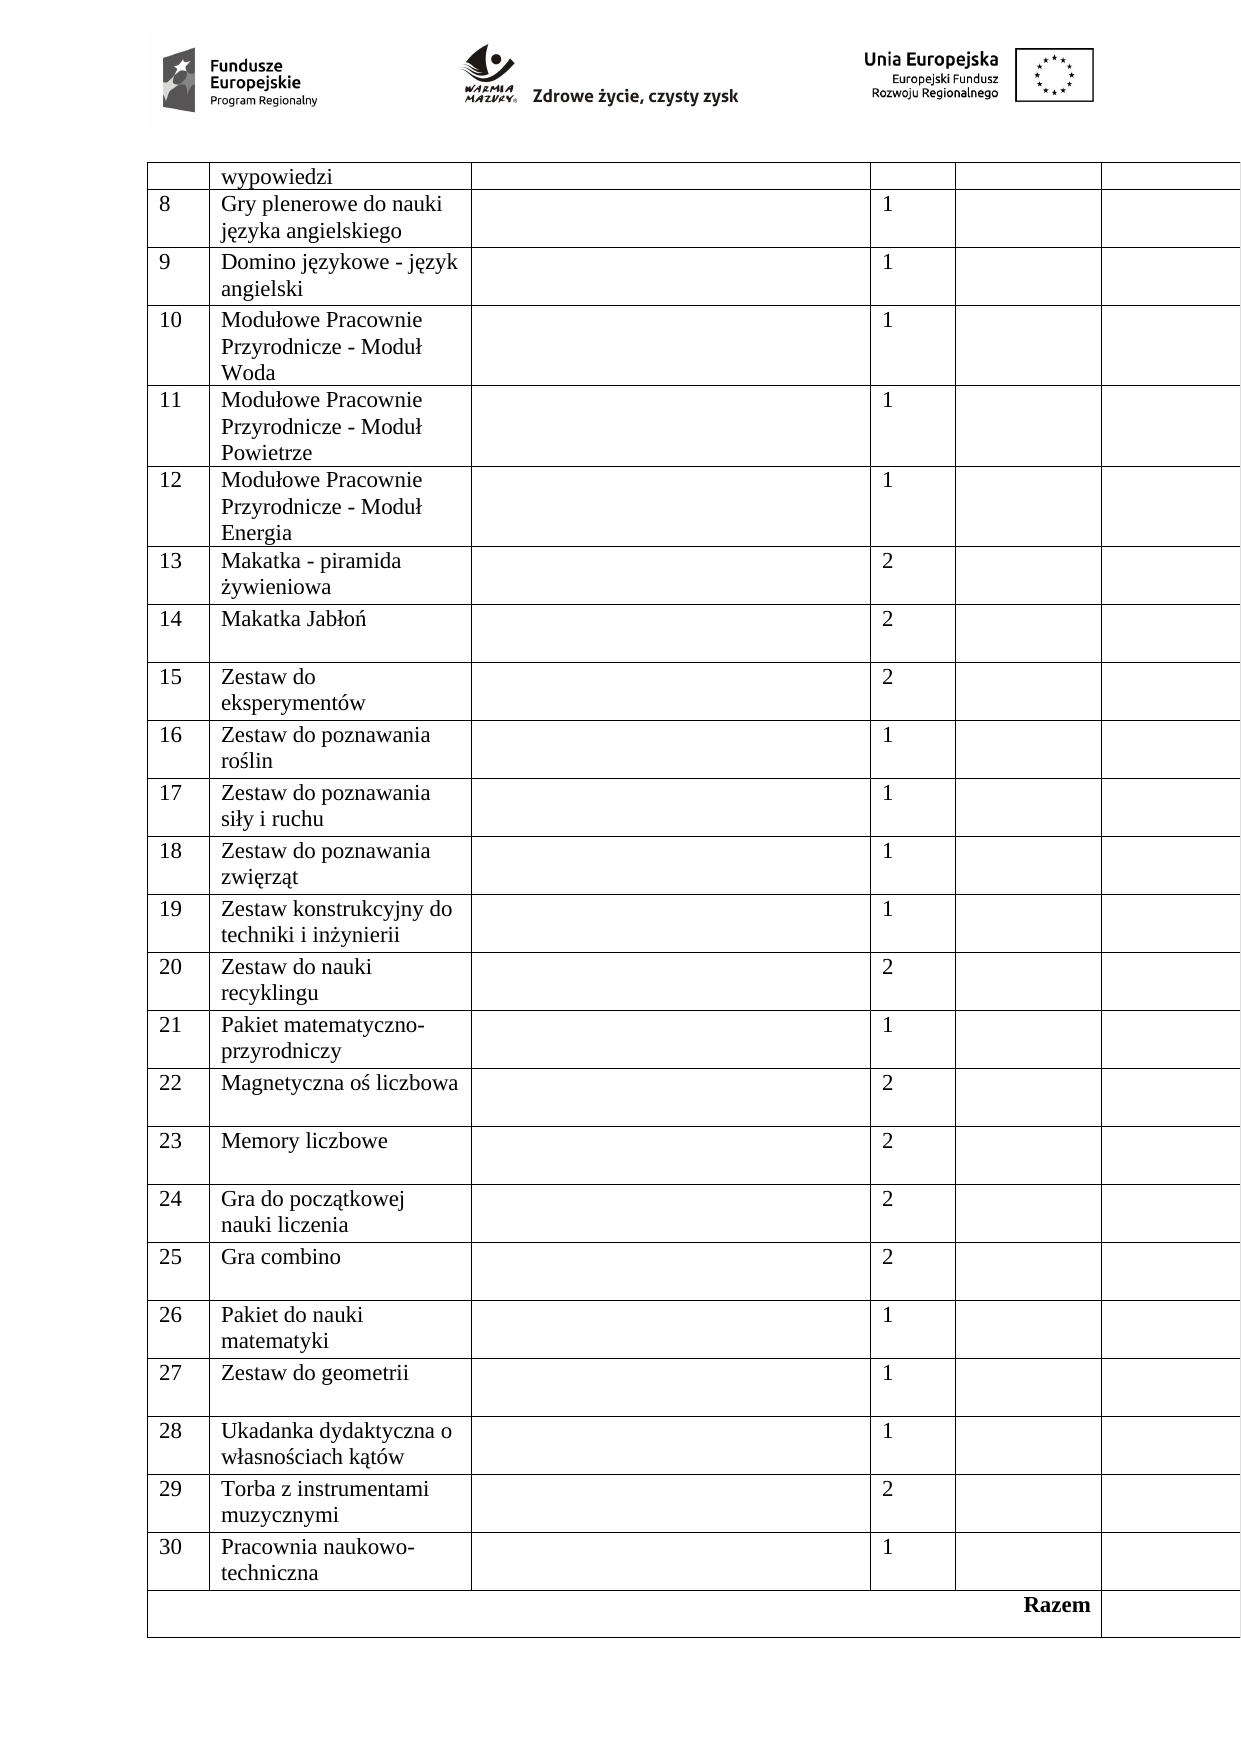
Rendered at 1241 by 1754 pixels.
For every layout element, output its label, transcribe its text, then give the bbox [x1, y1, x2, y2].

table_cell [1102, 467, 1240, 546]
table_cell 1 [871, 467, 955, 546]
table_cell [956, 953, 1101, 1010]
table_cell Zestaw konstrukcyjny do techniki i inżynierii [210, 895, 471, 952]
table_cell [1102, 837, 1240, 894]
table_cell 18 [148, 837, 209, 894]
table_cell Zestaw do poznawania roślin [210, 721, 471, 778]
table_cell Zestaw do geometrii [210, 1359, 471, 1416]
table_cell Gry plenerowe do nauki języka angielskiego [210, 190, 471, 247]
table_cell [1102, 779, 1240, 836]
table_cell [1102, 1301, 1240, 1358]
table_cell Pracownia naukowo-techniczna [210, 1533, 471, 1590]
table_cell Ukadanka dydaktyczna o własnościach kątów [210, 1417, 471, 1474]
table_cell 1 [871, 1011, 955, 1068]
table_cell 19 [148, 895, 209, 952]
table_cell [1102, 1475, 1240, 1532]
table_cell [472, 467, 870, 546]
table_cell [1102, 1417, 1240, 1474]
table_cell Zestaw do poznawania siły i ruchu [210, 779, 471, 836]
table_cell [210, 163, 471, 189]
table_cell [956, 190, 1101, 247]
table_cell 10 [148, 306, 209, 385]
table_cell [1102, 1185, 1240, 1242]
table_cell Pakiet matematyczno-przyrodniczy [210, 1011, 471, 1068]
table_cell 30 [148, 1533, 209, 1590]
table_cell 1 [871, 1301, 955, 1358]
table_cell 17 [148, 779, 209, 836]
table_cell [472, 779, 870, 836]
table_cell [1102, 248, 1240, 305]
table_cell 7 [148, 163, 209, 189]
table_cell [1102, 895, 1240, 952]
table_cell 2 [871, 953, 955, 1010]
table_cell [956, 386, 1101, 466]
table_cell 15 [148, 663, 209, 720]
table_cell 1 [871, 895, 955, 952]
table_cell 2 [871, 1069, 955, 1126]
table_cell [956, 663, 1101, 720]
table_cell [472, 306, 870, 385]
table_cell 2 [871, 1127, 955, 1184]
table_cell [956, 248, 1101, 305]
table_cell Razem [148, 1591, 1101, 1637]
table_cell [956, 1475, 1101, 1532]
table_cell [956, 605, 1101, 662]
table_cell Zestaw do poznawania zwięrząt [210, 837, 471, 894]
table_cell 12 [148, 467, 209, 546]
table_cell 1 [871, 1359, 955, 1416]
picture [847, 30, 1112, 119]
table_cell 26 [148, 1301, 209, 1358]
table_cell [472, 895, 870, 952]
table_cell [956, 1417, 1101, 1474]
table_cell [956, 1127, 1101, 1184]
table_cell 1 [871, 779, 955, 836]
table_cell Modułowe Pracownie Przyrodnicze - Moduł Energia [210, 467, 471, 546]
table_cell [472, 386, 870, 466]
table_cell 29 [148, 1475, 209, 1532]
table_cell [472, 1359, 870, 1416]
table_cell 22 [148, 1069, 209, 1126]
table_cell [956, 1359, 1101, 1416]
table_cell 8 [148, 190, 209, 247]
table_cell 1 [871, 306, 955, 385]
table_cell [472, 1185, 870, 1242]
table_cell 1 [871, 1533, 955, 1590]
table_cell Pakiet do nauki matematyki [210, 1301, 471, 1358]
table_cell [472, 163, 870, 189]
table_cell 14 [148, 605, 209, 662]
table_cell 16 [148, 721, 209, 778]
table_cell 25 [148, 1243, 209, 1300]
table_cell Modułowe Pracownie Przyrodnicze - Moduł Powietrze [210, 386, 471, 466]
table_cell 20 [148, 953, 209, 1010]
table_cell [956, 779, 1101, 836]
table_cell 27 [148, 1359, 209, 1416]
table_cell [1102, 605, 1240, 662]
table_cell Gra combino [210, 1243, 471, 1300]
table_cell Torba z instrumentami muzycznymi [210, 1475, 471, 1532]
table_cell [472, 547, 870, 604]
table_cell [956, 1301, 1101, 1358]
table_cell 2 [871, 163, 955, 189]
table_cell [472, 1011, 870, 1068]
table_cell [956, 547, 1101, 604]
table_cell 13 [148, 547, 209, 604]
table_cell [1102, 1127, 1240, 1184]
table_cell [956, 1069, 1101, 1126]
table_cell 1 [871, 837, 955, 894]
table_cell 1 [871, 190, 955, 247]
table_cell 1 [871, 248, 955, 305]
picture [147, 32, 333, 128]
table_cell [1102, 721, 1240, 778]
table_cell Makatka - piramida żywieniowa [210, 547, 471, 604]
table_cell Memory liczbowe [210, 1127, 471, 1184]
table_cell Makatka Jabłoń [210, 605, 471, 662]
table_cell [1102, 1359, 1240, 1416]
table_cell [1102, 1069, 1240, 1126]
table_cell [472, 1417, 870, 1474]
table_cell 1 [871, 386, 955, 466]
table_cell 2 [871, 547, 955, 604]
table_cell [956, 1011, 1101, 1068]
table_cell 1 [871, 1417, 955, 1474]
table_cell 2 [871, 1243, 955, 1300]
table_cell [1102, 547, 1240, 604]
table_cell [1102, 190, 1240, 247]
picture [443, 28, 754, 118]
table_cell Zestaw do nauki recyklingu [210, 953, 471, 1010]
table_cell [1102, 1243, 1240, 1300]
table_cell Modułowe Pracownie Przyrodnicze - Moduł Woda [210, 306, 471, 385]
table_cell [472, 1475, 870, 1532]
table_cell [472, 1243, 870, 1300]
table_cell [956, 1185, 1101, 1242]
table_cell [956, 163, 1101, 189]
table_cell [1102, 163, 1240, 189]
table_cell [956, 467, 1101, 546]
table_cell [1102, 953, 1240, 1010]
table_cell Zestaw do eksperymentów [210, 663, 471, 720]
table_cell [956, 306, 1101, 385]
table_cell [956, 721, 1101, 778]
table_cell 2 [871, 605, 955, 662]
table_cell [472, 1301, 870, 1358]
table_cell [472, 1127, 870, 1184]
table_cell [472, 248, 870, 305]
table_cell [956, 895, 1101, 952]
table_cell 2 [871, 1475, 955, 1532]
table_cell 2 [871, 1185, 955, 1242]
table_cell 24 [148, 1185, 209, 1242]
table_cell 23 [148, 1127, 209, 1184]
table_cell [1102, 1591, 1240, 1637]
table_cell [472, 1069, 870, 1126]
table_cell [956, 1533, 1101, 1590]
table_cell [472, 663, 870, 720]
table_cell [1102, 663, 1240, 720]
table_cell [1102, 1533, 1240, 1590]
table_cell [472, 605, 870, 662]
table_cell Gra do początkowej nauki liczenia [210, 1185, 471, 1242]
table_cell [472, 837, 870, 894]
table_cell [1102, 306, 1240, 385]
table_cell 21 [148, 1011, 209, 1068]
table_cell [956, 837, 1101, 894]
table_cell [1102, 1011, 1240, 1068]
table_cell 2 [871, 663, 955, 720]
table_cell [472, 721, 870, 778]
table_cell [956, 1243, 1101, 1300]
table_cell 28 [148, 1417, 209, 1474]
table_cell [472, 1533, 870, 1590]
table_cell Domino językowe - język angielski [210, 248, 471, 305]
table_cell [1102, 386, 1240, 466]
table_cell Magnetyczna oś liczbowa [210, 1069, 471, 1126]
table_cell [472, 953, 870, 1010]
table_cell 9 [148, 248, 209, 305]
table_cell 1 [871, 721, 955, 778]
table_cell 11 [148, 386, 209, 466]
table_cell [472, 190, 870, 247]
